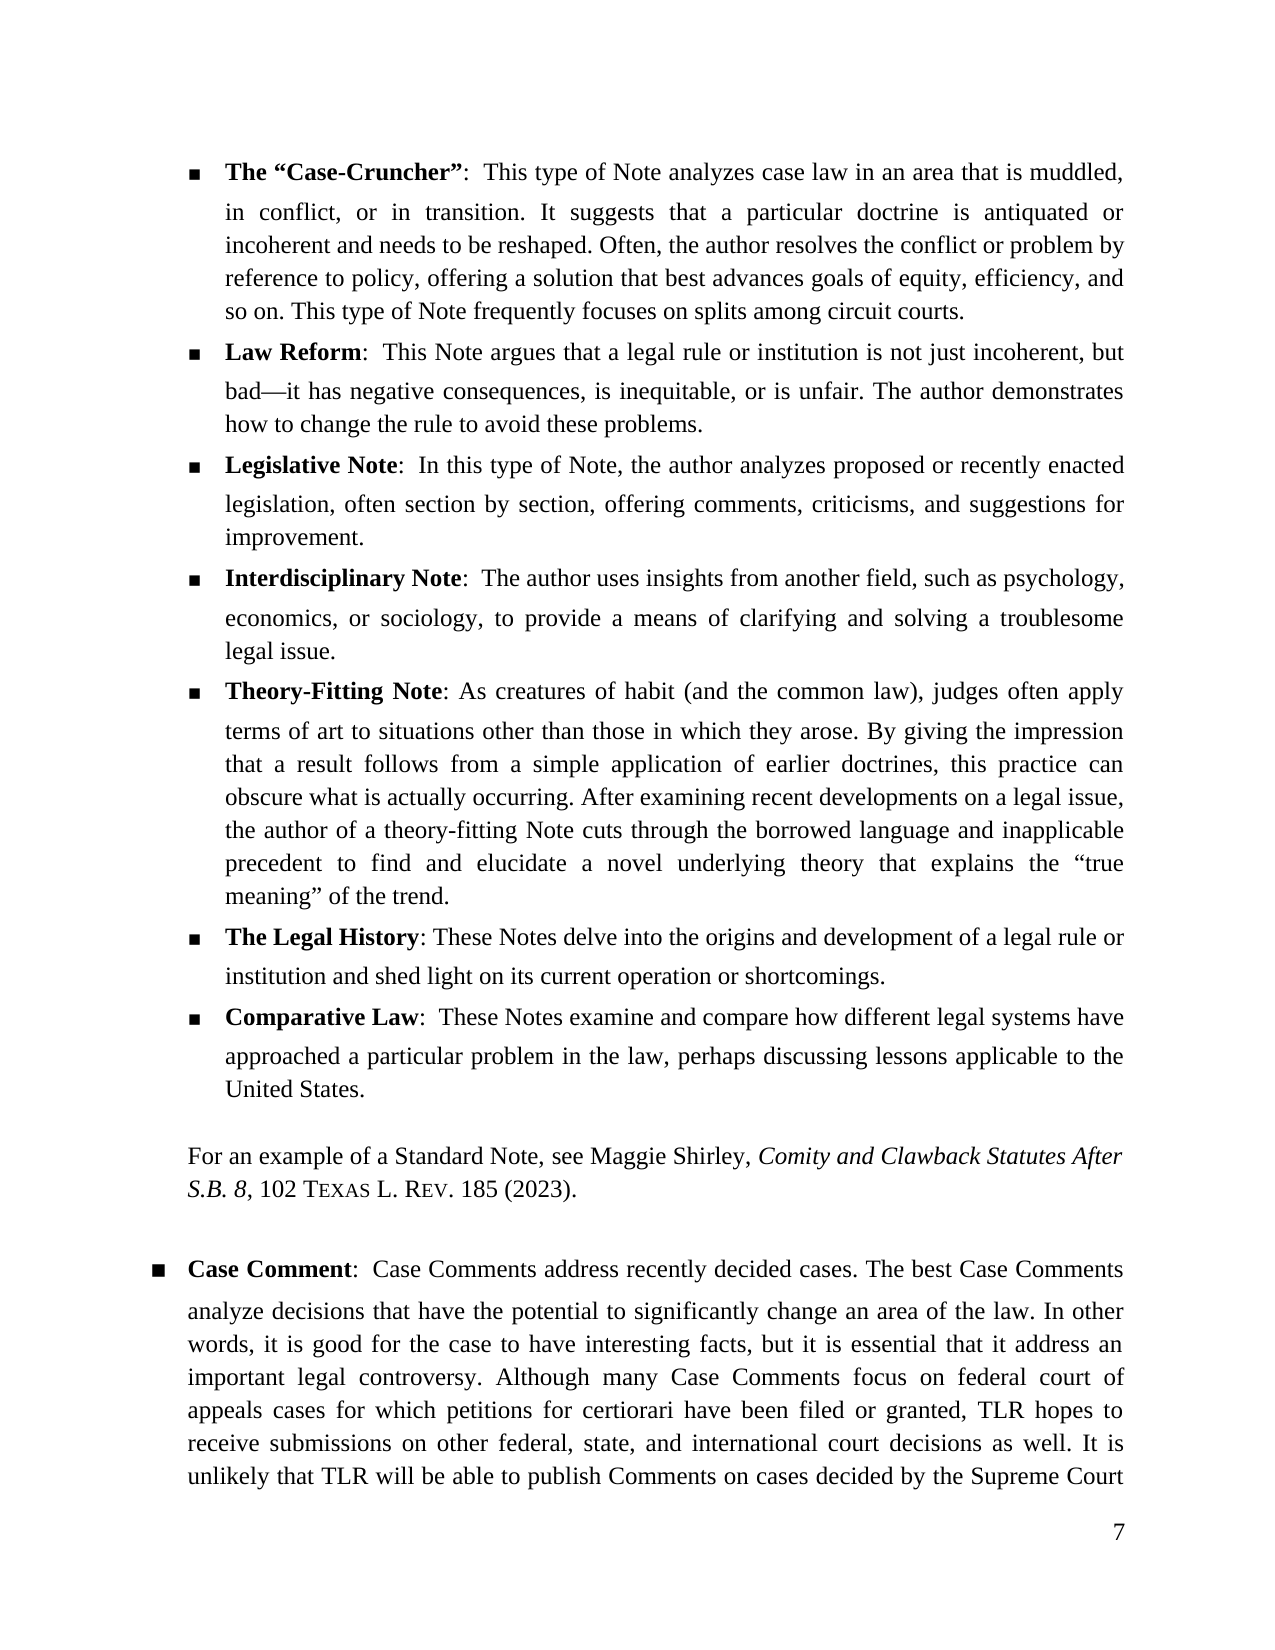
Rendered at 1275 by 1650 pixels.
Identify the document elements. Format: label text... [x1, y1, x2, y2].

list Theory-Fitting Note: As creatures of habit (and the common law), judges often apply terms of art to situations other than those in which they arose. By giving the impression that a result follows from a simple application of earlier doctrines, this practice can obscure what is actually occurring. After examining recent developments on a legal issue, the author of a theory-fitting Note cuts through the borrowed language and inapplicable precedent to find and elucidate a novel underlying theory that explains the “true meaning” of the trend. [187, 669, 1125, 910]
list Interdisciplinary Note: The author uses insights from another field, such as psychology, economics, or sociology, to provide a means of clarifying and solving a troublesome legal issue. [187, 556, 1125, 664]
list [150, 1240, 1125, 1490]
list Legislative Note: In this type of Note, the author analyzes proposed or recently enacted legislation, often section by section, offering comments, criticisms, and suggestions for improvement. [187, 442, 1125, 551]
list Comparative Law: These Notes examine and compare how different legal systems have approached a particular problem in the law, perhaps discussing lessons applicable to the United States. [187, 994, 1125, 1103]
list The Legal History: These Notes delve into the origins and development of a legal rule or institution and shed light on its current operation or shortcomings. [187, 914, 1125, 990]
list The “Case-Cruncher”: This type of Note analyzes case law in an area that is muddled, in conflict, or in transition. It suggests that a particular doctrine is antiquated or incoherent and needs to be reshaped. Often, the author resolves the conflict or problem by reference to policy, offering a solution that best advances goals of equity, efficiency, and so on. This type of Note frequently focuses on splits among circuit courts. [187, 150, 1125, 325]
text For an example of a Standard Note, see Maggie Shirley, Comity and Clawback Statutes After S.B. 8, 102 Texas L. Rev. 185 (2023). [187, 1141, 1125, 1203]
list Law Reform: This Note argues that a legal rule or institution is not just incoherent, but bad—it has negative consequences, is inequitable, or is unfair. The author demonstrates how to change the rule to avoid these problems. [187, 329, 1125, 438]
